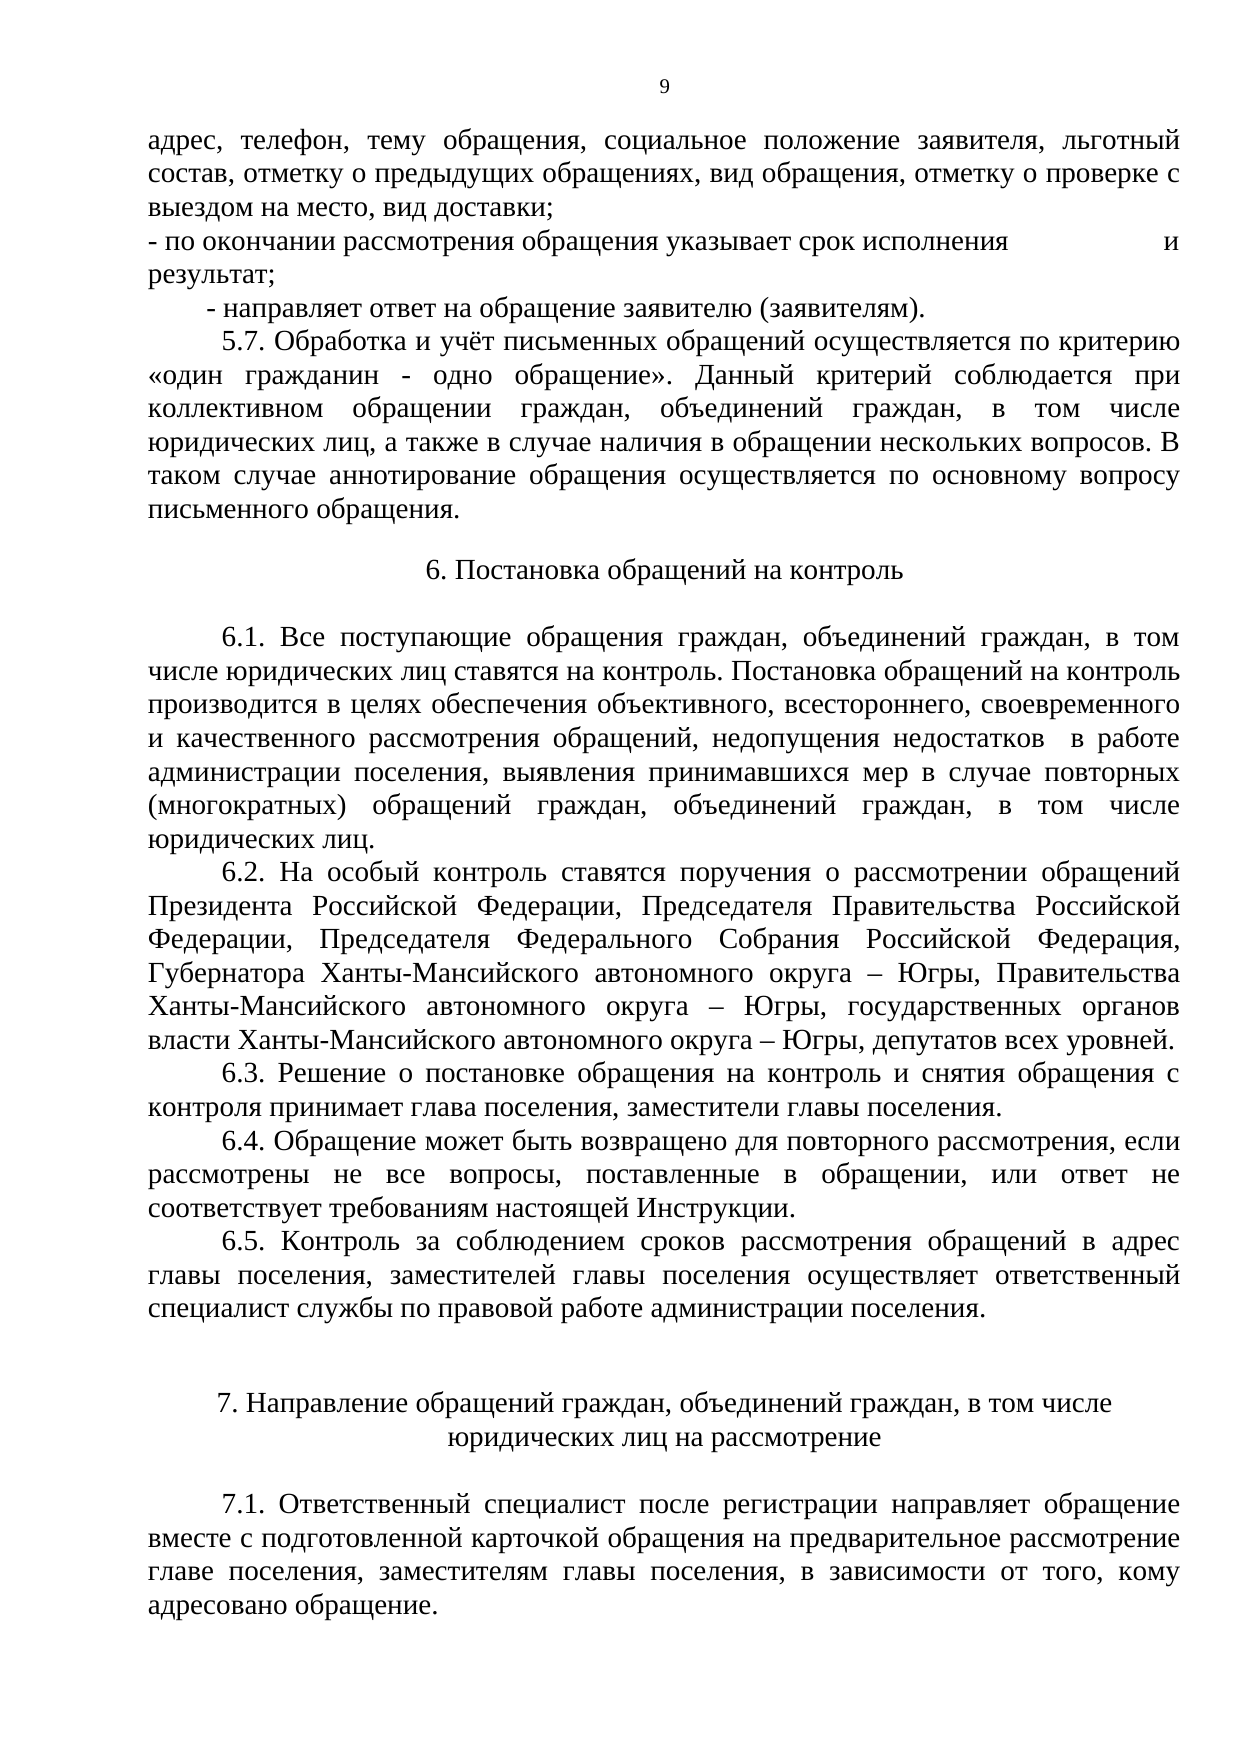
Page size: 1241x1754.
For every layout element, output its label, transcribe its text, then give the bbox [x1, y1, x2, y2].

text 5.7. Обработка и учёт письменных обращений осуществляется по критерию «один гражданин - одно обращение». Данный критерий соблюдается при коллективном обращении граждан, объединений граждан, в том числе юридических лиц, а также в случае наличия в обращении нескольких вопросов. В таком случае аннотирование обращения осуществляется по основному вопросу письменного обращения. [148, 323, 1181, 524]
text - по окончании рассмотрения обращения указывает срок исполнения и результат; [148, 223, 1181, 290]
text 6.3. Решение о постановке обращения на контроль и снятия обращения с контроля принимает глава поселения, заместители главы поселения. [148, 1056, 1181, 1123]
text 6.1. Все поступающие обращения граждан, объединений граждан, в том числе юридических лиц ставятся на контроль. Постановка обращений на контроль производится в целях обеспечения объективного, всестороннего, своевременного и качественного рассмотрения обращений, недопущения недостатков в работе администрации поселения, выявления принимавшихся мер в случае повторных (многократных) обращений граждан, объединений граждан, в том числе юридических лиц. [148, 619, 1181, 854]
text 7. Направление обращений граждан, объединений граждан, в том числе юридических лиц на рассмотрение [148, 1386, 1181, 1453]
text 6.4. Обращение может быть возвращено для повторного рассмотрения, если рассмотрены не все вопросы, поставленные в обращении, или ответ не соответствует требованиям настоящей Инструкции. [148, 1123, 1181, 1223]
text - направляет ответ на обращение заявителю (заявителям). [148, 290, 1181, 323]
text 6.5. Контроль за соблюдением сроков рассмотрения обращений в адрес главы поселения, заместителей главы поселения осуществляет ответственный специалист службы по правовой работе администрации поселения. [148, 1223, 1181, 1324]
text 6.2. На особый контроль ставятся поручения о рассмотрении обращений Президента Российской Федерации, Председателя Правительства Российской Федерации, Председателя Федерального Собрания Российской Федерация, Губернатора Ханты-Мансийского автономного округа – Югры, Правительства Ханты-Мансийского автономного округа – Югры, государственных органов власти Ханты-Мансийского автономного округа – Югры, депутатов всех уровней. [148, 854, 1181, 1056]
text 6. Постановка обращений на контроль [148, 552, 1181, 586]
text 7.1. Ответственный специалист после регистрации направляет обращение вместе с подготовленной карточкой обращения на предварительное рассмотрение главе поселения, заместителям главы поселения, в зависимости от того, кому адресовано обращение. [148, 1486, 1181, 1620]
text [148, 122, 1181, 223]
